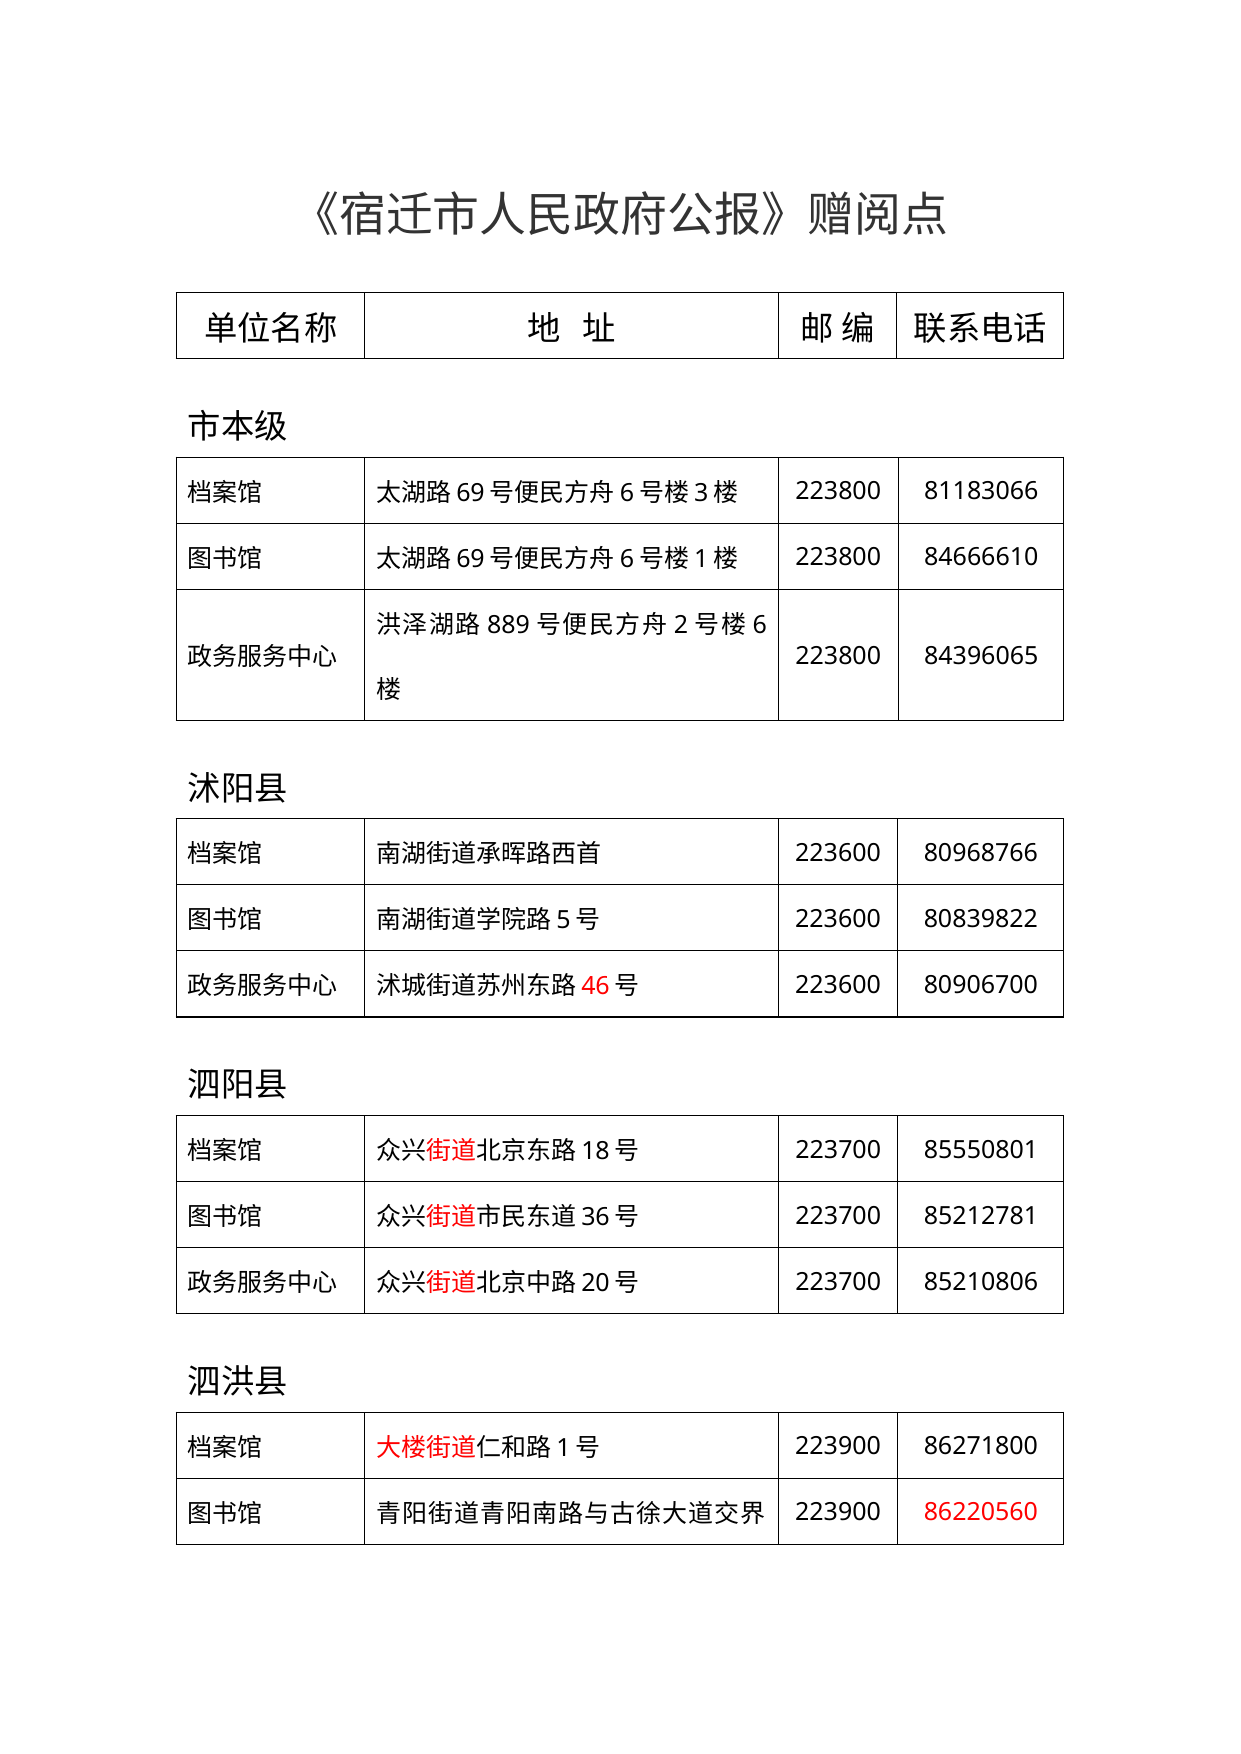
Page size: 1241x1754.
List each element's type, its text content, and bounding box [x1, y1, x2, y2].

table_cell 南湖街道学院路5号 [365, 885, 778, 950]
table_header 地 址 [365, 293, 778, 358]
table_header 223900 [779, 1413, 897, 1478]
table_cell 84396065 [899, 590, 1063, 720]
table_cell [365, 1479, 778, 1544]
table_header 众兴街道北京东路18号 [365, 1116, 778, 1181]
table_header 联系电话 [897, 293, 1063, 358]
table_cell 85212781 [898, 1182, 1063, 1247]
table_cell 图书馆 [177, 885, 364, 950]
text 沭阳县 [187, 753, 1053, 818]
table_header 86271800 [898, 1413, 1063, 1478]
table_cell 众兴街道市民东道36号 [365, 1182, 778, 1247]
table_cell 223700 [779, 1248, 897, 1313]
table_header 85550801 [898, 1116, 1063, 1181]
table_cell 图书馆 [177, 1182, 364, 1247]
table_cell 223800 [779, 524, 898, 589]
table_header 223600 [779, 819, 897, 884]
table_header 档案馆 [177, 819, 364, 884]
table_cell 223800 [779, 590, 898, 720]
table_cell 85210806 [898, 1248, 1063, 1313]
table_header 档案馆 [177, 1413, 364, 1478]
table_cell 图书馆 [177, 1479, 364, 1544]
table_cell 84666610 [899, 524, 1063, 589]
table_header 档案馆 [177, 458, 364, 523]
table_cell 86220560 [898, 1479, 1063, 1544]
table_cell 众兴街道北京中路20号 [365, 1248, 778, 1313]
table_header 南湖街道承晖路西首 [365, 819, 778, 884]
text 泗阳县 [187, 1050, 1053, 1115]
table_header 太湖路69号便民方舟6号楼3楼 [365, 458, 778, 523]
table_cell 洪泽湖路889号便民方舟2号楼6楼 [365, 590, 778, 720]
table_cell 223900 [779, 1479, 897, 1544]
table_cell 80839822 [898, 885, 1063, 950]
table_cell 太湖路69号便民方舟6号楼1楼 [365, 524, 778, 589]
table_header 223800 [779, 458, 898, 523]
text 市本级 [187, 392, 1053, 457]
table_header 223700 [779, 1116, 897, 1181]
table_cell 223700 [779, 1182, 897, 1247]
table_header 档案馆 [177, 1116, 364, 1181]
table_cell 图书馆 [177, 524, 364, 589]
table_cell 80906700 [898, 951, 1063, 1016]
text 《宿迁市人民政府公报》赠阅点 [187, 162, 1053, 259]
table_cell 政务服务中心 [177, 1248, 364, 1313]
table_cell 政务服务中心 [177, 590, 364, 720]
table_header 单位名称 [177, 293, 364, 358]
table_header 邮 编 [779, 293, 896, 358]
table_cell 223600 [779, 885, 897, 950]
table_header 大楼街道仁和路1号 [365, 1413, 778, 1478]
table_header 80968766 [898, 819, 1063, 884]
table_cell 223600 [779, 951, 897, 1016]
table_cell 沭城街道苏州东路46号 [365, 951, 778, 1016]
text 泗洪县 [187, 1347, 1053, 1412]
table_cell 政务服务中心 [177, 951, 364, 1016]
table_header 81183066 [899, 458, 1063, 523]
